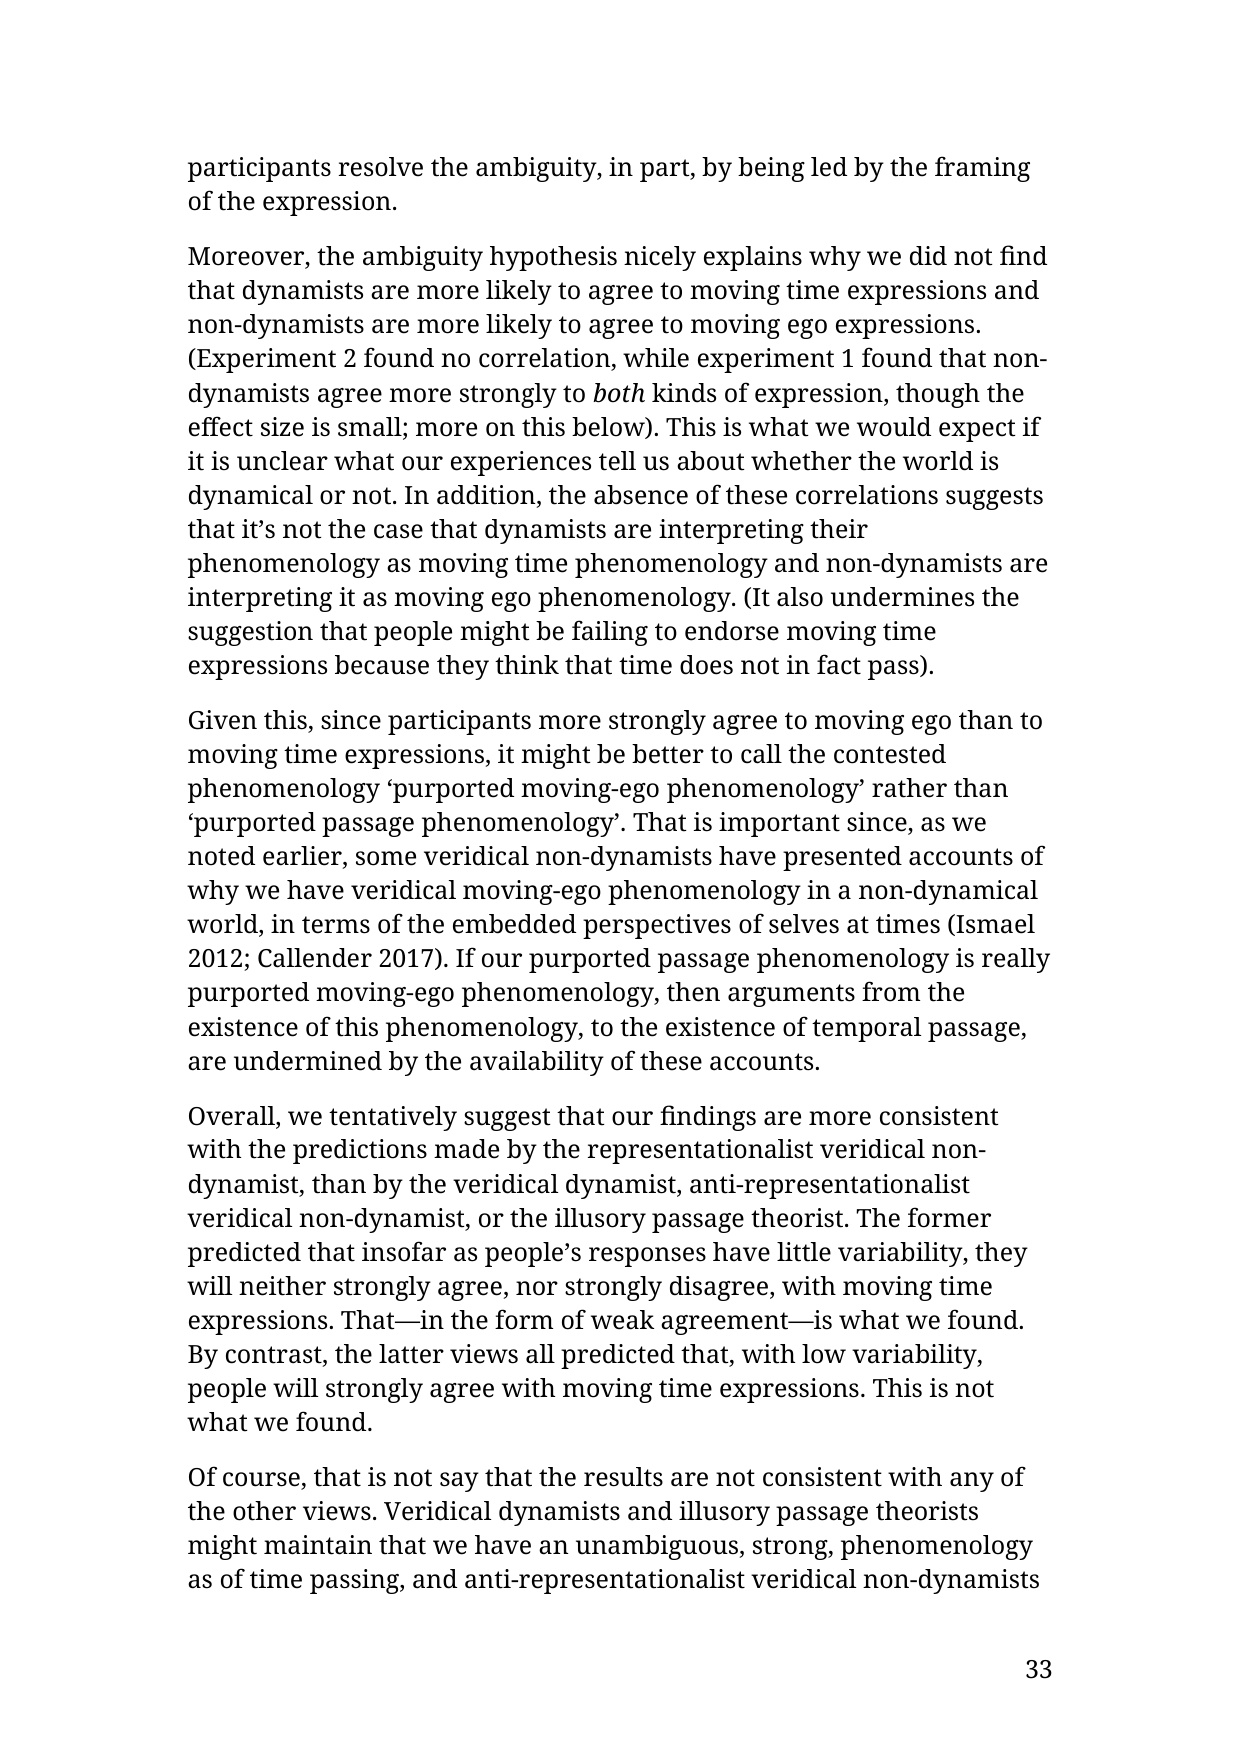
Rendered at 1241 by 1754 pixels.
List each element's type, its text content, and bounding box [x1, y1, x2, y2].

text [187, 150, 1053, 218]
text Overall, we tentatively suggest that our findings are more consistent with the predictions made by the representationalist veridical non-dynamist, than by the veridical dynamist, anti-representationalist veridical non-dynamist, or the illusory passage theorist. The former predicted that insofar as people’s responses have little variability, they will neither strongly agree, nor strongly disagree, with moving time expressions. That—in the form of weak agreement—is what we found. By contrast, the latter views all predicted that, with low variability, people will strongly agree with moving time expressions. This is not what we found. [187, 1098, 1053, 1439]
text Given this, since participants more strongly agree to moving ego than to moving time expressions, it might be better to call the contested phenomenology ‘purported moving-ego phenomenology’ rather than ‘purported passage phenomenology’. That is important since, as we noted earlier, some veridical non-dynamists have presented accounts of why we have veridical moving-ego phenomenology in a non-dynamical world, in terms of the embedded perspectives of selves at times (Ismael 2012; Callender 2017). If our purported passage phenomenology is really purported moving-ego phenomenology, then arguments from the existence of this phenomenology, to the existence of temporal passage, are undermined by the availability of these accounts. [187, 703, 1053, 1077]
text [187, 1459, 1053, 1596]
text Moreover, the ambiguity hypothesis nicely explains why we did not find that dynamists are more likely to agree to moving time expressions and non-dynamists are more likely to agree to moving ego expressions. (Experiment 2 found no correlation, while experiment 1 found that non-dynamists agree more strongly to both kinds of expression, though the effect size is small; more on this below). This is what we would expect if it is unclear what our experiences tell us about whether the world is dynamical or not. In addition, the absence of these correlations suggests that it’s not the case that dynamists are interpreting their phenomenology as moving time phenomenology and non-dynamists are interpreting it as moving ego phenomenology. (It also undermines the suggestion that people might be failing to endorse moving time expressions because they think that time does not in fact pass). [187, 239, 1053, 682]
